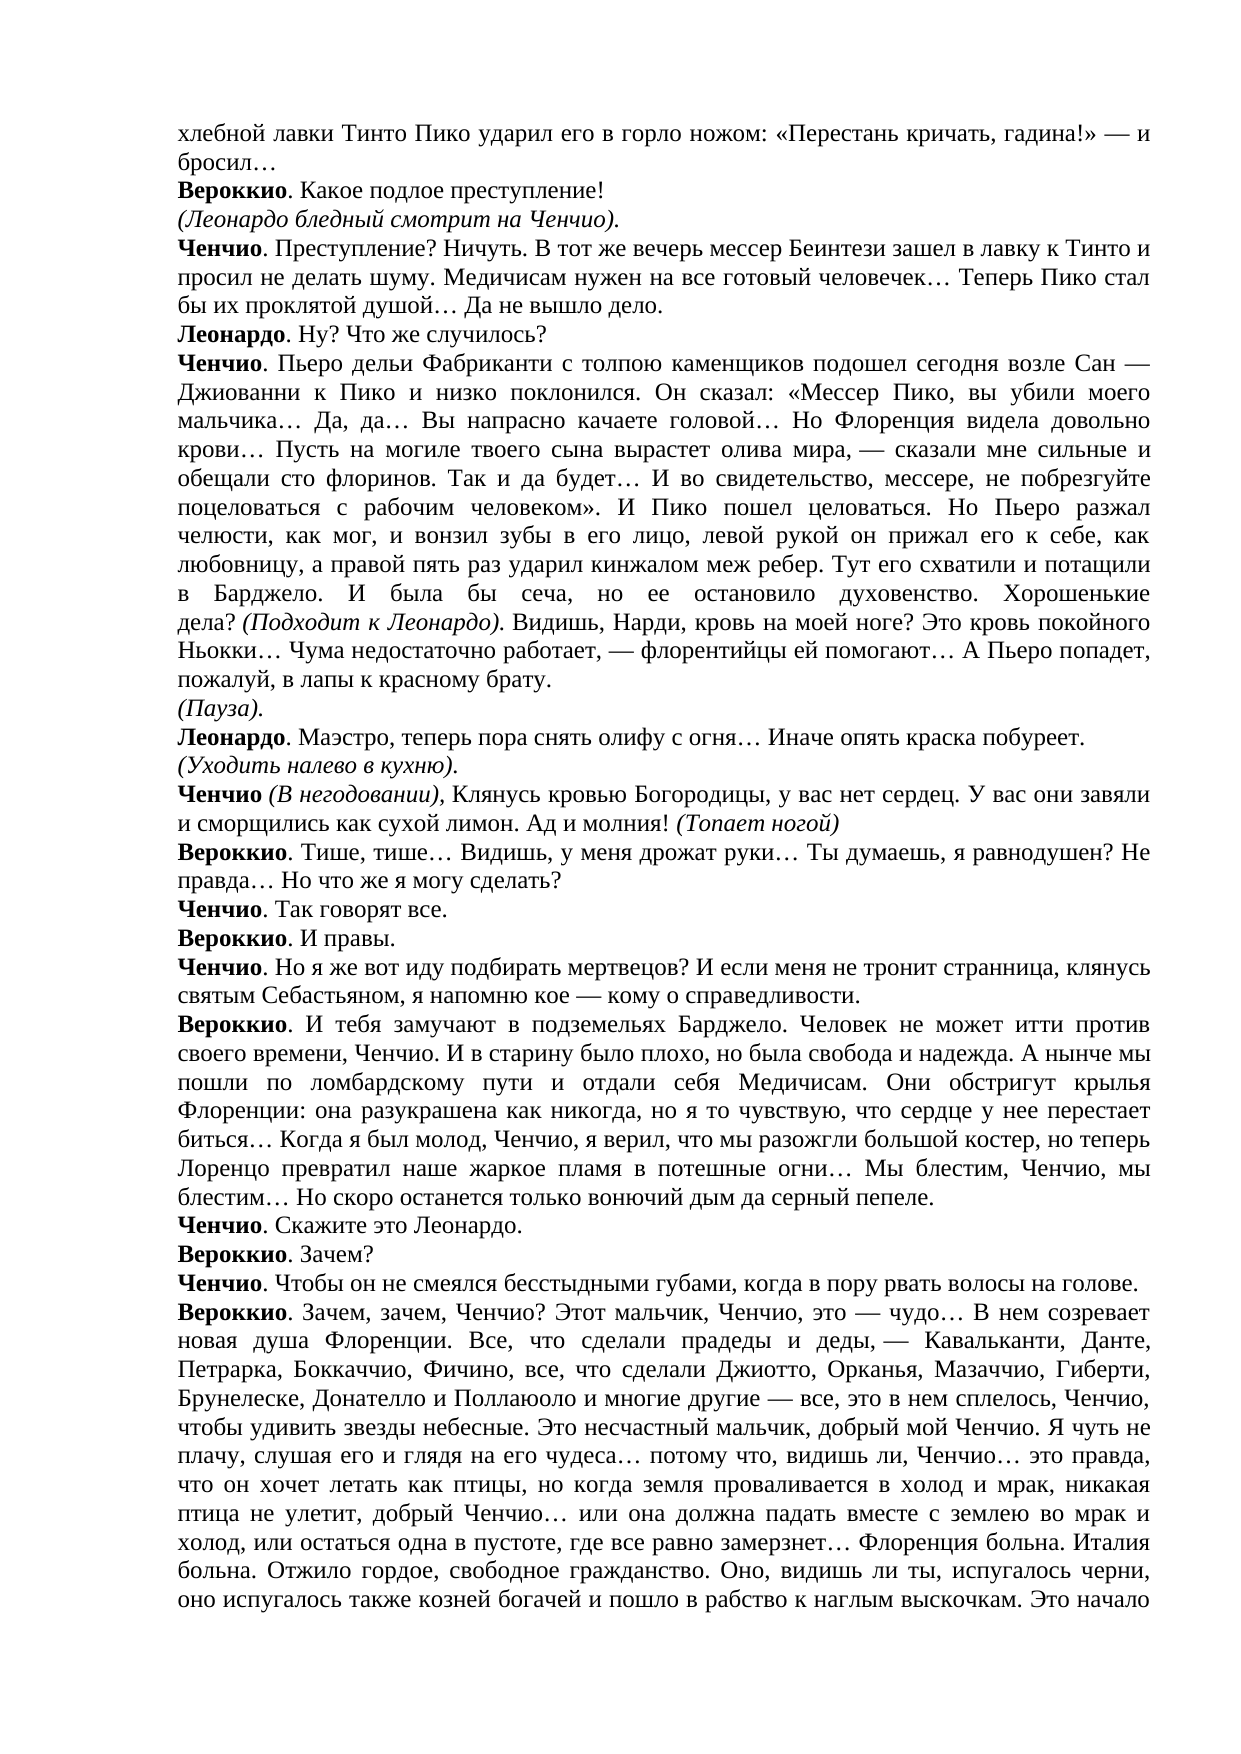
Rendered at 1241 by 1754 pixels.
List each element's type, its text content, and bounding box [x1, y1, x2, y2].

text (Уходить налево в кухню). [177, 751, 1152, 779]
text Леонардо. Ну? Что же случилось? [177, 319, 1152, 348]
text Ченчио. Но я же вот иду подбирать мертвецов? И если меня не тронит странница, клянусь святым Себастьяном, я напомню кое — кому о справедливости. [177, 952, 1152, 1009]
text Ченчио. Так говорят все. [177, 894, 1152, 923]
text Леонардо. Маэстро, теперь пора снять олифу с огня… Иначе опять краска побуреет. [177, 722, 1152, 751]
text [177, 1297, 1152, 1613]
text Ченчио. Чтобы он не смеялся бесстыдными губами, когда в пору рвать волосы на голове. [177, 1268, 1152, 1297]
text Вероккио. Зачем? [177, 1239, 1152, 1268]
text Ченчио (В негодовании), Клянусь кровью Богородицы, у вас нет сердец. У вас они завяли и сморщились как сухой лимон. Ад и молния! (Топает ногой) [177, 779, 1152, 837]
text Ченчио. Пьеро дельи Фабриканти с толпою каменщиков подошел сегодня возле Сан — Джиованни к Пико и низко поклонился. Он сказал: «Мессер Пико, вы убили моего мальчика… Да, да… Вы напрасно качаете головой… Но Флоренция видела довольно крови… Пусть на могиле твоего сына вырастет олива мира, — сказали мне сильные и обещали сто флоринов. Так и да будет… И во свидетельство, мессере, не побрезгуйте поцеловаться с рабочим человеком». И Пико пошел целоваться. Но Пьеро разжал челюсти, как мог, и вонзил зубы в его лицо, левой рукой он прижал его к себе, как любовницу, а правой пять раз ударил кинжалом меж ребер. Тут его схватили и потащили в Барджело. И была бы сеча, но ее остановило духовенство. Хорошенькие дела? (Подходит к Леонардо). Видишь, Нарди, кровь на моей ноге? Это кровь покойного Ньокки… Чума недостаточно работает, — флорентийцы ей помогают… А Пьеро попадет, пожалуй, в лапы к красному брату. [177, 348, 1152, 693]
text Вероккио. И тебя замучают в подземельях Барджело. Человек не может итти против своего времени, Ченчио. И в старину было плохо, но была свобода и надежда. А нынче мы пошли по ломбардскому пути и отдали себя Медичисам. Они обстригут крылья Флоренции: она разукрашена как никогда, но я то чувствую, что сердце у нее перестает биться… Когда я был молод, Ченчио, я верил, что мы разожгли большой костер, но теперь Лоренцо превратил наше жаркое пламя в потешные огни… Мы блестим, Ченчио, мы блестим… Но скоро останется только вонючий дым да серный пепеле. [177, 1009, 1152, 1211]
text (Леонардо бледный смотрит на Ченчио). [177, 204, 1152, 233]
text Вероккио. Какое подлое преступление! [177, 176, 1152, 204]
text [177, 118, 1152, 176]
text Ченчио. Преступление? Ничуть. В тот же вечерь мессер Беинтези зашел в лавку к Тинто и просил не делать шуму. Медичисам нужен на все готовый человечек… Теперь Пико стал бы их проклятой душой… Да не вышло дело. [177, 233, 1152, 319]
text Вероккио. Тише, тише… Видишь, у меня дрожат руки… Ты думаешь, я равнодушен? Не правда… Но что же я могу сделать? [177, 837, 1152, 894]
text Вероккио. И правы. [177, 923, 1152, 952]
text Ченчио. Скажите это Леонардо. [177, 1211, 1152, 1239]
text (Пауза). [177, 693, 1152, 722]
